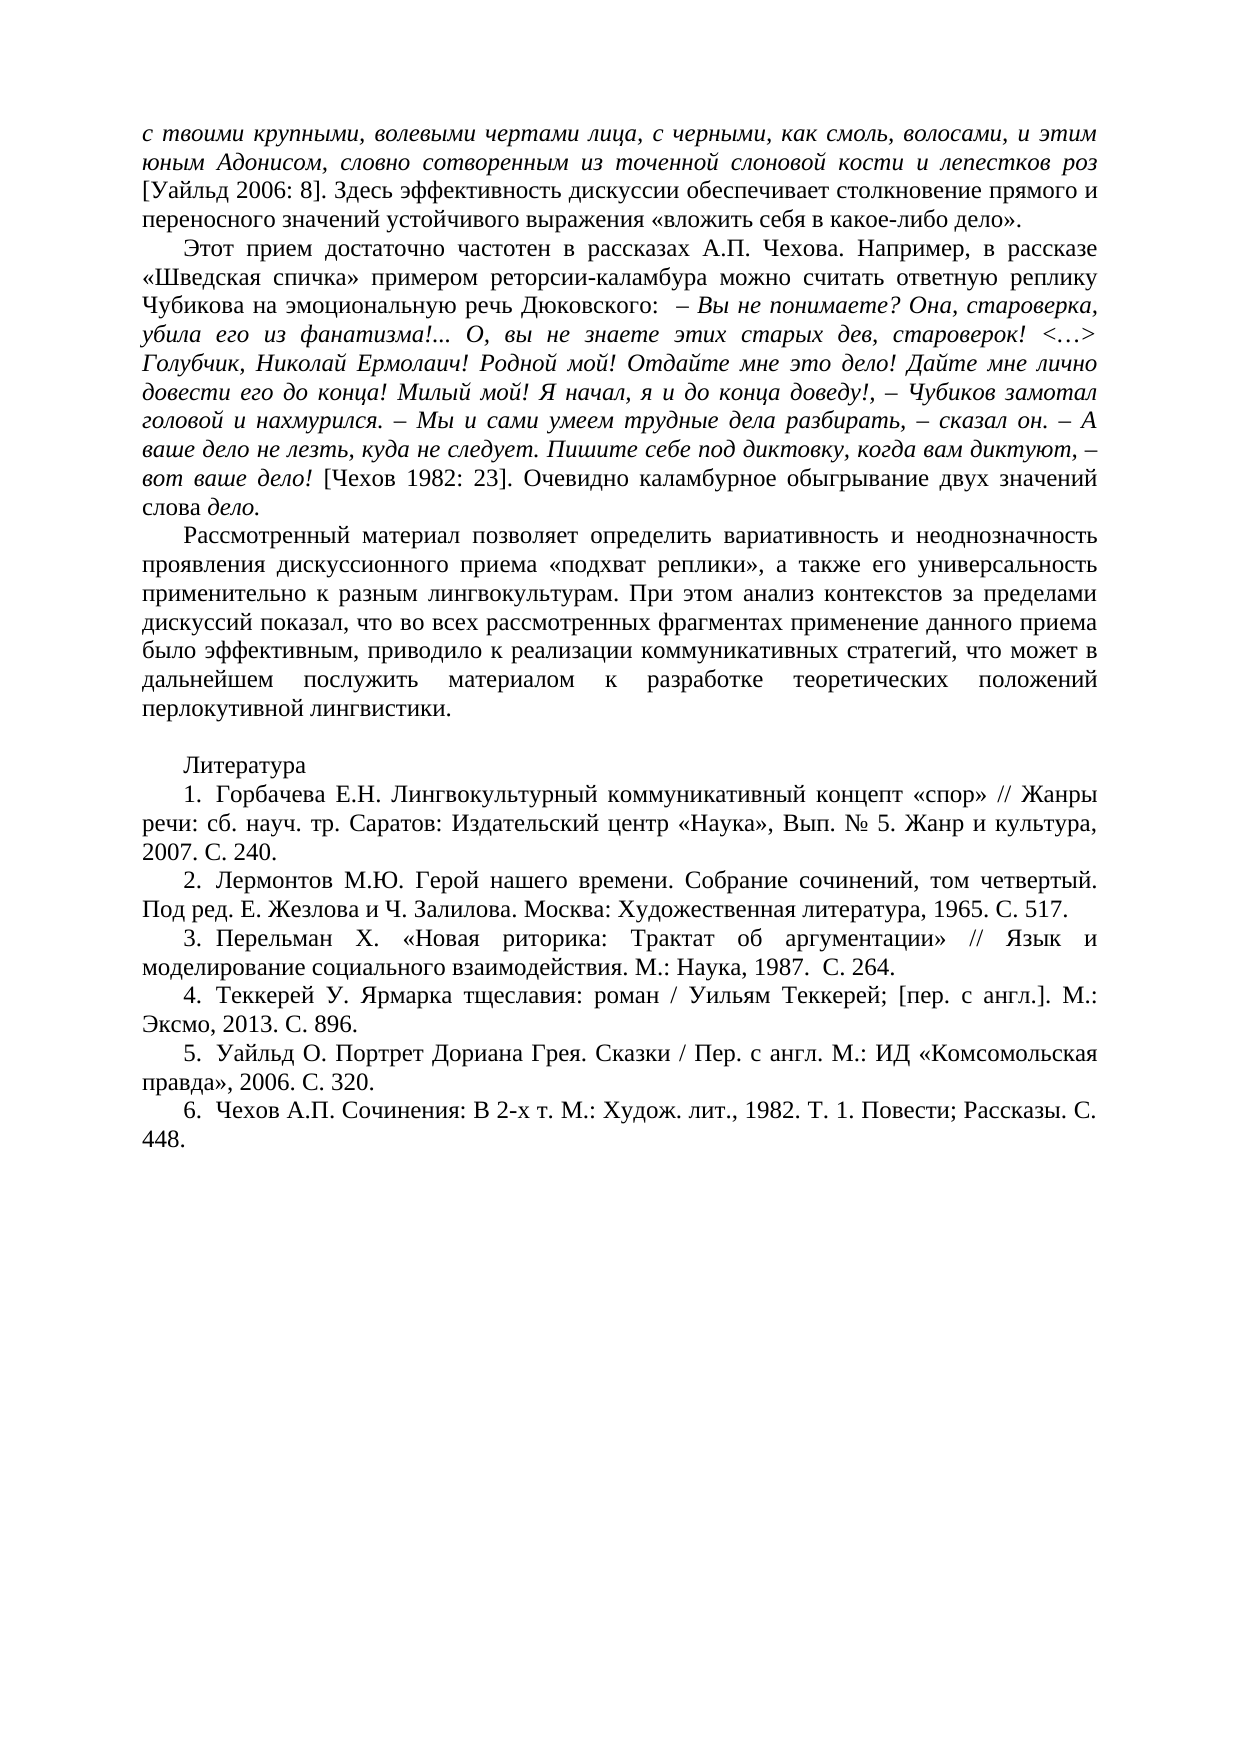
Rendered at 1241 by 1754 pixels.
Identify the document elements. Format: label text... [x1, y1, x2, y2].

list Теккерей У. Ярмарка тщеславия: роман / Уильям Теккерей; [пер. с англ.]. М.: Эксмо, 2013. С. 896. [142, 981, 1098, 1038]
list Горбачева E.H. Лингвокультурный коммуникативный концепт «спор» // Жанры речи: сб. науч. тр. Саратов: Издательский центр «Наука», Вып. № 5. Жанр и культура, 2007. С. 240. [142, 779, 1098, 866]
text Этот прием достаточно частотен в рассказах А.П. Чехова. Например, в рассказе «Шведская спичка» примером реторсии-каламбура можно считать ответную реплику Чубикова на эмоциональную речь Дюковского: – Вы не понимаете? Она, староверка, убила его из фанатизма!... О, вы не знаете этих старых дев, староверок! <…> Голубчик, Николай Ермолаич! Родной мой! Отдайте мне это дело! Дайте мне лично довести его до конца! Милый мой! Я начал, я и до конца доведу!, – Чубиков замотал головой и нахмурился. – Мы и сами умеем трудные дела разбирать, – сказал он. – А ваше дело не лезть, куда не следует. Пишите себе под диктовку, когда вам диктуют, – вот ваше дело! [Чехов 1982: 23]. Очевидно каламбурное обыгрывание двух значений слова дело. [142, 233, 1098, 521]
text Литература [142, 751, 1098, 779]
text Рассмотренный материал позволяет определить вариативность и неоднозначность проявления дискуссионного приема «подхват реплики», а также его универсальность применительно к разным лингвокультурам. При этом анализ контекстов за пределами дискуссий показал, что во всех рассмотренных фрагментах применение данного приема было эффективным, приводило к реализации коммуникативных стратегий, что может в дальнейшем послужить материалом к разработке теоретических положений перлокутивной лингвистики. [142, 521, 1098, 722]
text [142, 118, 1098, 233]
list Уайльд О. Портрет Дориана Грея. Сказки / Пер. с англ. М.: ИД «Комсомольская правда», 2006. С. 320. [142, 1038, 1098, 1096]
list Перельман Х. «Новая риторика: Трактат об аргументации» // Язык и моделирование социального взаимодействия. М.: Наука, 1987. С. 264. [142, 923, 1098, 981]
list Чехов А.П. Сочинения: В 2-х т. М.: Худож. лит., 1982. Т. 1. Повести; Рассказы. С. 448. [142, 1096, 1098, 1153]
list Лермонтов М.Ю. Герой нашего времени. Собрание сочинений, том четвертый. Под ред. Е. Жезлова и Ч. Залилова. Москва: Художественная литература, 1965. С. 517. [142, 866, 1098, 923]
